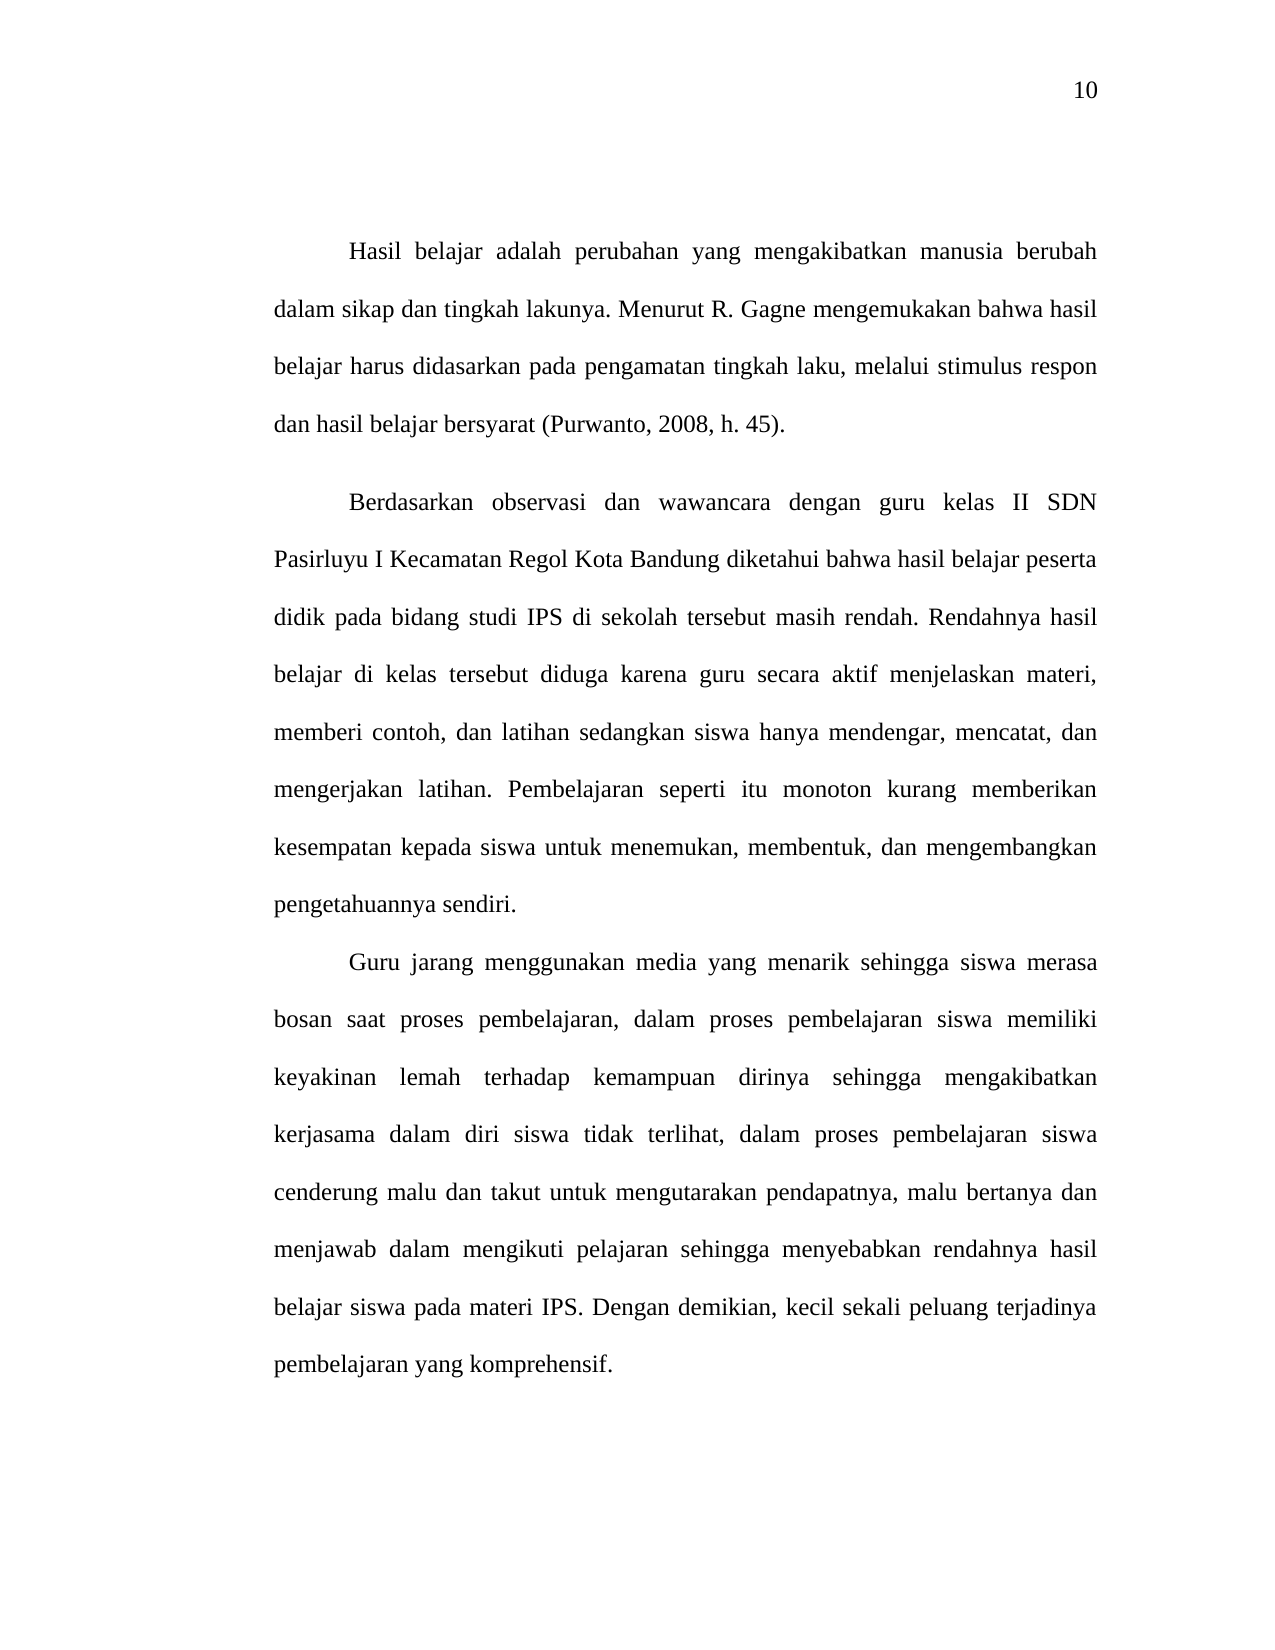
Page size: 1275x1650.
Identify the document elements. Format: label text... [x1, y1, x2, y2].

text Hasil belajar adalah perubahan yang mengakibatkan manusia berubah dalam sikap dan tingkah lakunya. Menurut R. Gagne mengemukakan bahwa hasil belajar harus didasarkan pada pengamatan tingkah laku, melalui stimulus respon dan hasil belajar bersyarat (Purwanto, 2008, h. 45). [274, 236, 1098, 437]
text Berdasarkan observasi dan wawancara dengan guru kelas II SDN Pasirluyu I Kecamatan Regol Kota Bandung diketahui bahwa hasil belajar peserta didik pada bidang studi IPS di sekolah tersebut masih rendah. Rendahnya hasil belajar di kelas tersebut diduga karena guru secara aktif menjelaskan materi, memberi contoh, dan latihan sedangkan siswa hanya mendengar, mencatat, dan mengerjakan latihan. Pembelajaran seperti itu monoton kurang memberikan kesempatan kepada siswa untuk menemukan, membentuk, dan mengembangkan pengetahuannya sendiri. [274, 487, 1098, 918]
text Guru jarang menggunakan media yang menarik sehingga siswa merasa bosan saat proses pembelajaran, dalam proses pembelajaran siswa memiliki keyakinan lemah terhadap kemampuan dirinya sehingga mengakibatkan kerjasama dalam diri siswa tidak terlihat, dalam proses pembelajaran siswa cenderung malu dan takut untuk mengutarakan pendapatnya, malu bertanya dan menjawab dalam mengikuti pelajaran sehingga menyebabkan rendahnya hasil belajar siswa pada materi IPS. Dengan demikian, kecil sekali peluang terjadinya pembelajaran yang komprehensif. [274, 947, 1098, 1378]
